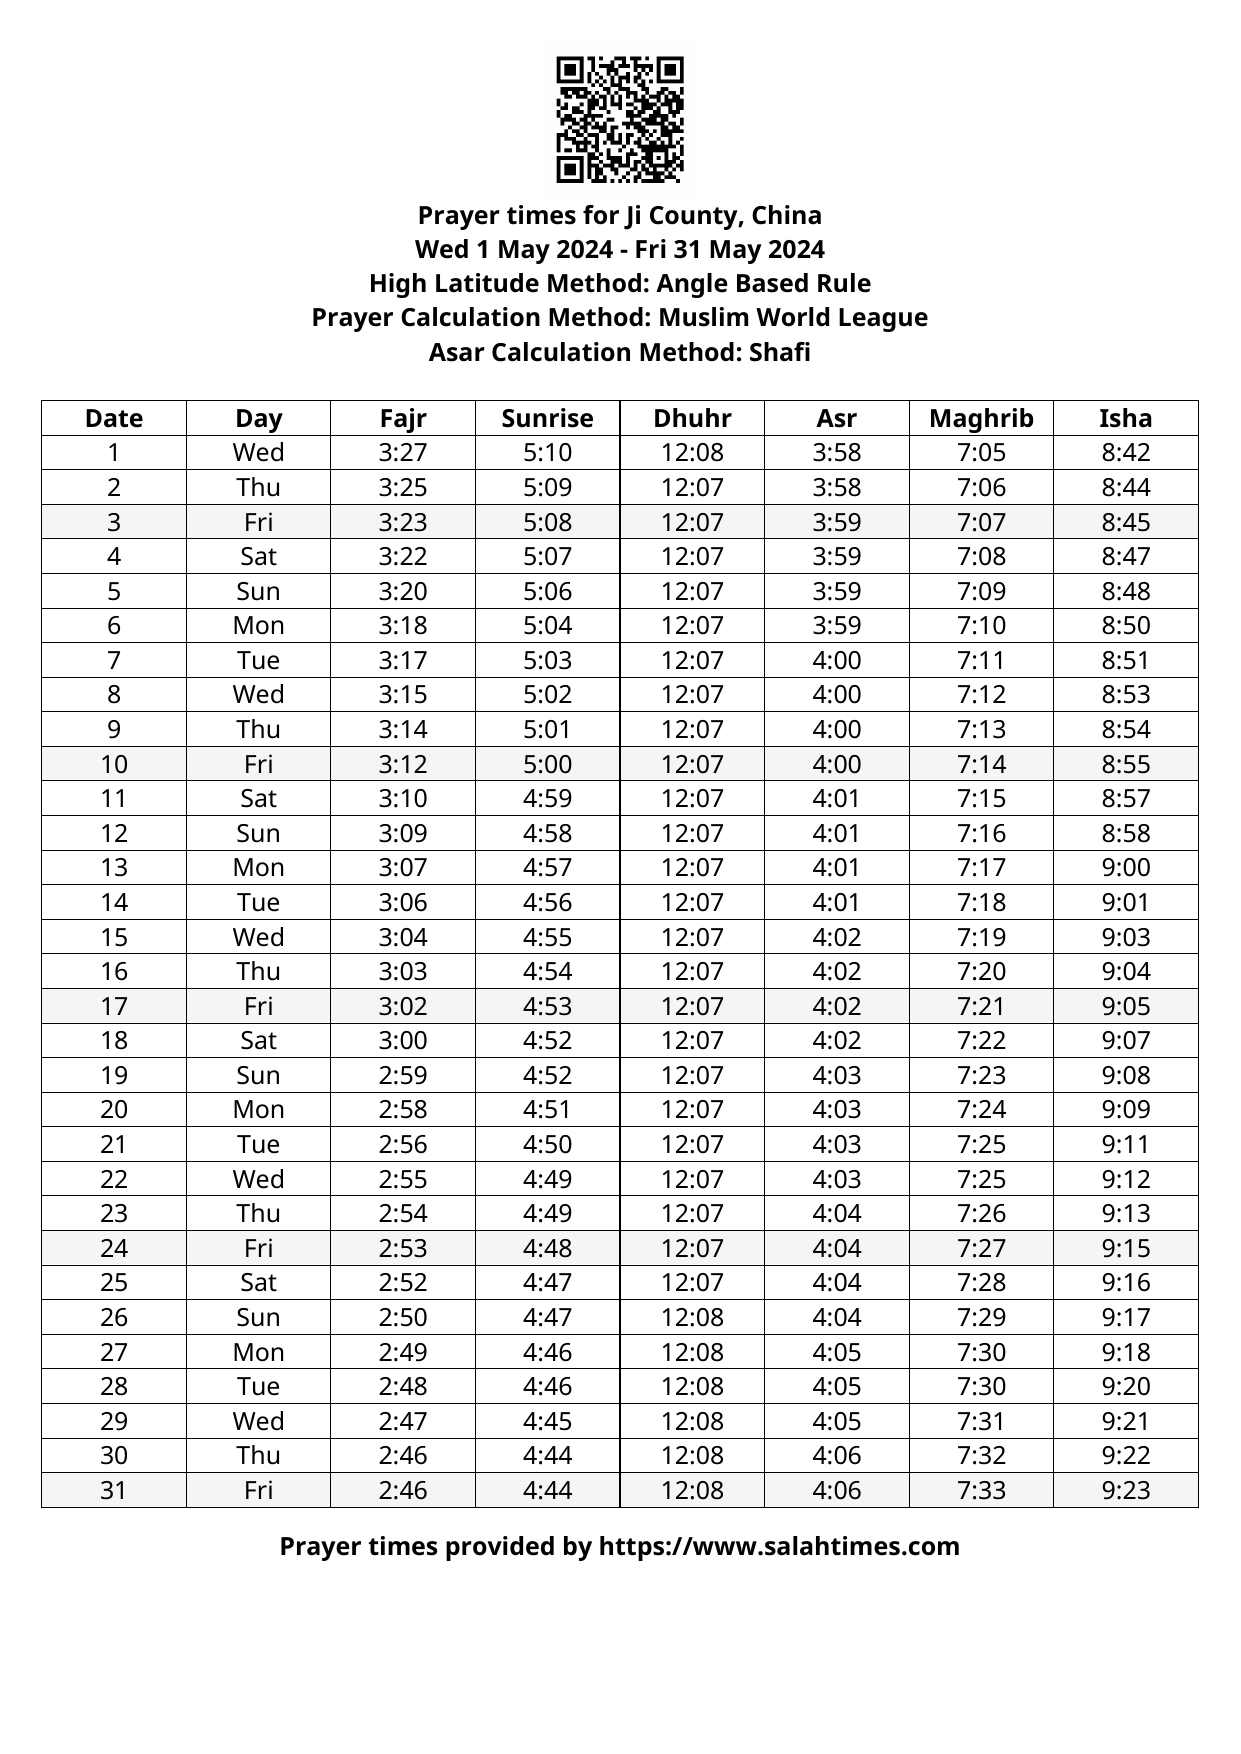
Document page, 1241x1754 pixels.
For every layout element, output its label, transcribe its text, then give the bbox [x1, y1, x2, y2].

table_header Sunrise [476, 401, 619, 434]
table_cell 4:02 [765, 1024, 909, 1057]
table_cell 8:50 [1054, 609, 1198, 642]
table_cell 4:50 [476, 1127, 619, 1161]
table_cell Thu [187, 470, 330, 504]
table_cell 5:03 [476, 643, 619, 677]
table_cell 7:30 [910, 1369, 1053, 1403]
table_cell 7:12 [910, 678, 1053, 711]
table_cell 21 [42, 1127, 186, 1161]
table_cell 4:03 [765, 1058, 909, 1092]
table_cell 4:05 [765, 1335, 909, 1368]
table_cell 4:04 [765, 1196, 909, 1230]
table_cell 7:32 [910, 1439, 1053, 1472]
table_cell Thu [187, 712, 330, 746]
table_cell 8:55 [1054, 747, 1198, 780]
text High Latitude Method: Angle Based Rule [42, 266, 1198, 300]
table_cell 3 [42, 505, 186, 538]
table_header Fajr [331, 401, 475, 434]
table_cell 3:27 [331, 436, 475, 469]
table_cell 3:07 [331, 851, 475, 884]
table_cell 3:59 [765, 609, 909, 642]
table_cell 2:53 [331, 1231, 475, 1264]
table_cell 5:01 [476, 712, 619, 746]
table_cell 4:00 [765, 747, 909, 780]
table_cell 4:01 [765, 851, 909, 884]
table_cell 12:08 [621, 1369, 764, 1403]
table_cell 5:08 [476, 505, 619, 538]
table_cell 4:44 [476, 1439, 619, 1472]
table_cell Mon [187, 1335, 330, 1368]
table_cell 7:18 [910, 885, 1053, 919]
table_cell Wed [187, 1404, 330, 1437]
table_cell 12:08 [621, 1335, 764, 1368]
table_cell 12:07 [621, 1266, 764, 1299]
table_cell 7:21 [910, 989, 1053, 1022]
table_header Asr [765, 401, 909, 434]
table_cell 3:59 [765, 505, 909, 538]
table_cell 5:09 [476, 470, 619, 504]
table_cell 12:07 [621, 1127, 764, 1161]
table_cell 7:26 [910, 1196, 1053, 1230]
table_cell 7:31 [910, 1404, 1053, 1437]
table_cell 4:06 [765, 1439, 909, 1472]
table_cell Fri [187, 505, 330, 538]
table_cell 2:46 [331, 1439, 475, 1472]
table_cell 7:10 [910, 609, 1053, 642]
table_cell 4:55 [476, 920, 619, 953]
table_cell Sat [187, 539, 330, 573]
table_cell 9:22 [1054, 1439, 1198, 1472]
table_cell 4:51 [476, 1093, 619, 1126]
table_cell 4:46 [476, 1369, 619, 1403]
table_cell Thu [187, 954, 330, 988]
table_cell Tue [187, 885, 330, 919]
table_cell 9:21 [1054, 1404, 1198, 1437]
text Wed 1 May 2024 - Fri 31 May 2024 [42, 232, 1198, 266]
table_cell 4 [42, 539, 186, 573]
table_cell Sun [187, 1300, 330, 1334]
table_cell 4:48 [476, 1231, 619, 1264]
table_cell 8:48 [1054, 574, 1198, 607]
table_cell 4:04 [765, 1266, 909, 1299]
table_cell 17 [42, 989, 186, 1022]
table_cell Wed [187, 678, 330, 711]
table_cell 7:17 [910, 851, 1053, 884]
table_cell Fri [187, 1473, 330, 1507]
table_cell Thu [187, 1439, 330, 1472]
table_cell 3:14 [331, 712, 475, 746]
table_cell 9:13 [1054, 1196, 1198, 1230]
text Prayer times for Ji County, China [42, 198, 1198, 232]
table_cell 2:46 [331, 1473, 475, 1507]
table_cell 31 [42, 1473, 186, 1507]
table_cell Mon [187, 1093, 330, 1126]
table_cell 4:58 [476, 816, 619, 849]
table_cell 5 [42, 574, 186, 607]
table_cell 22 [42, 1162, 186, 1195]
table_cell 3:00 [331, 1024, 475, 1057]
table_cell 3:12 [331, 747, 475, 780]
table_cell 3:59 [765, 539, 909, 573]
table_cell 7:20 [910, 954, 1053, 988]
table_cell 12:08 [621, 1404, 764, 1437]
table_cell 9 [42, 712, 186, 746]
table_cell Wed [187, 920, 330, 953]
table_cell 3:06 [331, 885, 475, 919]
table_cell 2:54 [331, 1196, 475, 1230]
table_cell 3:59 [765, 574, 909, 607]
table_cell Wed [187, 436, 330, 469]
table_cell 3:58 [765, 470, 909, 504]
table_cell 3:02 [331, 989, 475, 1022]
table_cell 9:01 [1054, 885, 1198, 919]
table_header Day [187, 401, 330, 434]
table_cell 12:07 [621, 816, 764, 849]
table_cell 4:54 [476, 954, 619, 988]
table_cell 30 [42, 1439, 186, 1472]
table_cell 12:07 [621, 643, 764, 677]
table_cell 11 [42, 781, 186, 815]
table_cell Sat [187, 1266, 330, 1299]
table_header Date [42, 401, 186, 434]
table_cell 4:03 [765, 1093, 909, 1126]
table_cell 3:23 [331, 505, 475, 538]
text Asar Calculation Method: Shafi [42, 334, 1198, 368]
table_cell 5:10 [476, 436, 619, 469]
table_cell 12:07 [621, 920, 764, 953]
table_cell 12:08 [621, 1473, 764, 1507]
table_cell 7:27 [910, 1231, 1053, 1264]
table_cell 9:23 [1054, 1473, 1198, 1507]
table_cell Tue [187, 643, 330, 677]
table_cell 2:59 [331, 1058, 475, 1092]
table_cell 7:06 [910, 470, 1053, 504]
table_cell 4:53 [476, 989, 619, 1022]
table_cell 9:07 [1054, 1024, 1198, 1057]
table_cell Thu [187, 1196, 330, 1230]
table_cell 12:07 [621, 609, 764, 642]
table_cell 12:07 [621, 989, 764, 1022]
table_cell 3:04 [331, 920, 475, 953]
table_cell 8:42 [1054, 436, 1198, 469]
table_cell 2:55 [331, 1162, 475, 1195]
table_cell 9:05 [1054, 989, 1198, 1022]
table_cell 3:17 [331, 643, 475, 677]
table_cell 2:56 [331, 1127, 475, 1161]
table_cell 4:47 [476, 1300, 619, 1334]
table_cell 29 [42, 1404, 186, 1437]
table_cell 15 [42, 920, 186, 953]
table_cell 18 [42, 1024, 186, 1057]
table_cell 4:52 [476, 1058, 619, 1092]
table_cell 4:03 [765, 1162, 909, 1195]
table_cell 7:33 [910, 1473, 1053, 1507]
table_cell 12:08 [621, 1300, 764, 1334]
table_cell 7:24 [910, 1093, 1053, 1126]
table_cell 3:25 [331, 470, 475, 504]
table_cell 8:51 [1054, 643, 1198, 677]
table_cell 12:07 [621, 1231, 764, 1264]
table_cell 3:03 [331, 954, 475, 988]
table_cell 7:15 [910, 781, 1053, 815]
table_cell Wed [187, 1162, 330, 1195]
table_cell 5:06 [476, 574, 619, 607]
table_cell 8:53 [1054, 678, 1198, 711]
table_cell 7:05 [910, 436, 1053, 469]
table_cell 4:04 [765, 1231, 909, 1264]
table_cell 7:22 [910, 1024, 1053, 1057]
table_cell 2:48 [331, 1369, 475, 1403]
table_cell 2:49 [331, 1335, 475, 1368]
table_cell 4:57 [476, 851, 619, 884]
table_cell 4:45 [476, 1404, 619, 1437]
table_cell 13 [42, 851, 186, 884]
table_cell 7:25 [910, 1127, 1053, 1161]
table_cell 12:07 [621, 505, 764, 538]
table_cell 25 [42, 1266, 186, 1299]
table_cell 4:02 [765, 954, 909, 988]
table_cell 8:54 [1054, 712, 1198, 746]
table_cell 23 [42, 1196, 186, 1230]
table_cell 28 [42, 1369, 186, 1403]
table_cell 4:01 [765, 781, 909, 815]
table_cell 7:09 [910, 574, 1053, 607]
table_cell Sat [187, 781, 330, 815]
table_cell 5:02 [476, 678, 619, 711]
table_cell 4:44 [476, 1473, 619, 1507]
table_cell 7:19 [910, 920, 1053, 953]
table_cell 4:52 [476, 1024, 619, 1057]
table_cell 3:09 [331, 816, 475, 849]
table_cell 10 [42, 747, 186, 780]
table_cell Sun [187, 816, 330, 849]
table_cell 7:08 [910, 539, 1053, 573]
table_cell 7:29 [910, 1300, 1053, 1334]
table_cell 5:00 [476, 747, 619, 780]
table_cell 20 [42, 1093, 186, 1126]
table_cell 8:45 [1054, 505, 1198, 538]
table_cell Fri [187, 1231, 330, 1264]
table_cell 12:07 [621, 885, 764, 919]
table_cell 8:47 [1054, 539, 1198, 573]
table_cell 9:00 [1054, 851, 1198, 884]
table_cell 12:07 [621, 712, 764, 746]
table_cell 12:07 [621, 1093, 764, 1126]
table_cell Tue [187, 1369, 330, 1403]
table_cell 12:07 [621, 747, 764, 780]
table_cell 4:04 [765, 1300, 909, 1334]
table_header Maghrib [910, 401, 1053, 434]
table_cell 9:18 [1054, 1335, 1198, 1368]
table_cell 9:11 [1054, 1127, 1198, 1161]
table_cell 4:05 [765, 1369, 909, 1403]
table_cell 1 [42, 436, 186, 469]
table_cell Mon [187, 851, 330, 884]
table_cell 26 [42, 1300, 186, 1334]
table_cell 4:05 [765, 1404, 909, 1437]
table_cell 4:46 [476, 1335, 619, 1368]
table_cell 4:01 [765, 885, 909, 919]
table_cell 4:47 [476, 1266, 619, 1299]
table_cell 7:13 [910, 712, 1053, 746]
table_cell 9:17 [1054, 1300, 1198, 1334]
table_cell 9:03 [1054, 920, 1198, 953]
table_cell 4:02 [765, 989, 909, 1022]
table_cell 12:07 [621, 1162, 764, 1195]
table_cell Mon [187, 609, 330, 642]
table_cell 8:44 [1054, 470, 1198, 504]
table_cell 8:58 [1054, 816, 1198, 849]
table_cell 7:11 [910, 643, 1053, 677]
table_cell Fri [187, 747, 330, 780]
table_cell 3:22 [331, 539, 475, 573]
table_cell 3:58 [765, 436, 909, 469]
table_cell 12:07 [621, 539, 764, 573]
table_cell Tue [187, 1127, 330, 1161]
table_cell 12:07 [621, 1196, 764, 1230]
table_cell 19 [42, 1058, 186, 1092]
table_header Dhuhr [621, 401, 764, 434]
table_cell 7:07 [910, 505, 1053, 538]
table_cell Sat [187, 1024, 330, 1057]
table_cell 8:57 [1054, 781, 1198, 815]
table_cell 7:23 [910, 1058, 1053, 1092]
table_cell 8 [42, 678, 186, 711]
table_cell 12:07 [621, 1058, 764, 1092]
table_cell Sun [187, 1058, 330, 1092]
table_cell 2:58 [331, 1093, 475, 1126]
table_cell 12:07 [621, 954, 764, 988]
table_cell 27 [42, 1335, 186, 1368]
table_cell 2:50 [331, 1300, 475, 1334]
table_cell 4:02 [765, 920, 909, 953]
table_cell 7:14 [910, 747, 1053, 780]
table_cell 3:20 [331, 574, 475, 607]
table_cell 9:20 [1054, 1369, 1198, 1403]
table_cell 3:15 [331, 678, 475, 711]
text Prayer Calculation Method: Muslim World League [42, 300, 1198, 334]
table_cell 24 [42, 1231, 186, 1264]
table_cell 2:52 [331, 1266, 475, 1299]
table_cell 4:00 [765, 678, 909, 711]
table_cell 4:03 [765, 1127, 909, 1161]
picture [542, 41, 699, 198]
table_cell 6 [42, 609, 186, 642]
table_cell 4:00 [765, 643, 909, 677]
table_cell 12:07 [621, 1024, 764, 1057]
table_cell 12:08 [621, 436, 764, 469]
table_cell 12:07 [621, 678, 764, 711]
table_cell Sun [187, 574, 330, 607]
table_cell 7:25 [910, 1162, 1053, 1195]
table_cell 9:08 [1054, 1058, 1198, 1092]
table_cell 9:16 [1054, 1266, 1198, 1299]
table_cell 9:09 [1054, 1093, 1198, 1126]
table_cell 5:04 [476, 609, 619, 642]
table_cell 12:08 [621, 1439, 764, 1472]
table_cell 12:07 [621, 470, 764, 504]
table_cell 12 [42, 816, 186, 849]
table_cell 4:06 [765, 1473, 909, 1507]
table_cell 9:15 [1054, 1231, 1198, 1264]
table_cell 12:07 [621, 574, 764, 607]
table_cell 4:49 [476, 1162, 619, 1195]
table_cell 7 [42, 643, 186, 677]
table_cell 4:49 [476, 1196, 619, 1230]
table_cell 7:16 [910, 816, 1053, 849]
table_cell 4:01 [765, 816, 909, 849]
text Prayer times provided by https://www.salahtimes.com [42, 1528, 1198, 1563]
table_cell 7:28 [910, 1266, 1053, 1299]
table_cell 4:59 [476, 781, 619, 815]
table_cell 4:56 [476, 885, 619, 919]
table_cell 2:47 [331, 1404, 475, 1437]
table_cell Fri [187, 989, 330, 1022]
table_cell 9:12 [1054, 1162, 1198, 1195]
table_cell 12:07 [621, 781, 764, 815]
table_cell 7:30 [910, 1335, 1053, 1368]
table_cell 5:07 [476, 539, 619, 573]
table_cell 3:18 [331, 609, 475, 642]
table_cell 16 [42, 954, 186, 988]
table_header Isha [1054, 401, 1198, 434]
table_cell 12:07 [621, 851, 764, 884]
table_cell 4:00 [765, 712, 909, 746]
table_cell 2 [42, 470, 186, 504]
table_cell 14 [42, 885, 186, 919]
table_cell 9:04 [1054, 954, 1198, 988]
table_cell 3:10 [331, 781, 475, 815]
